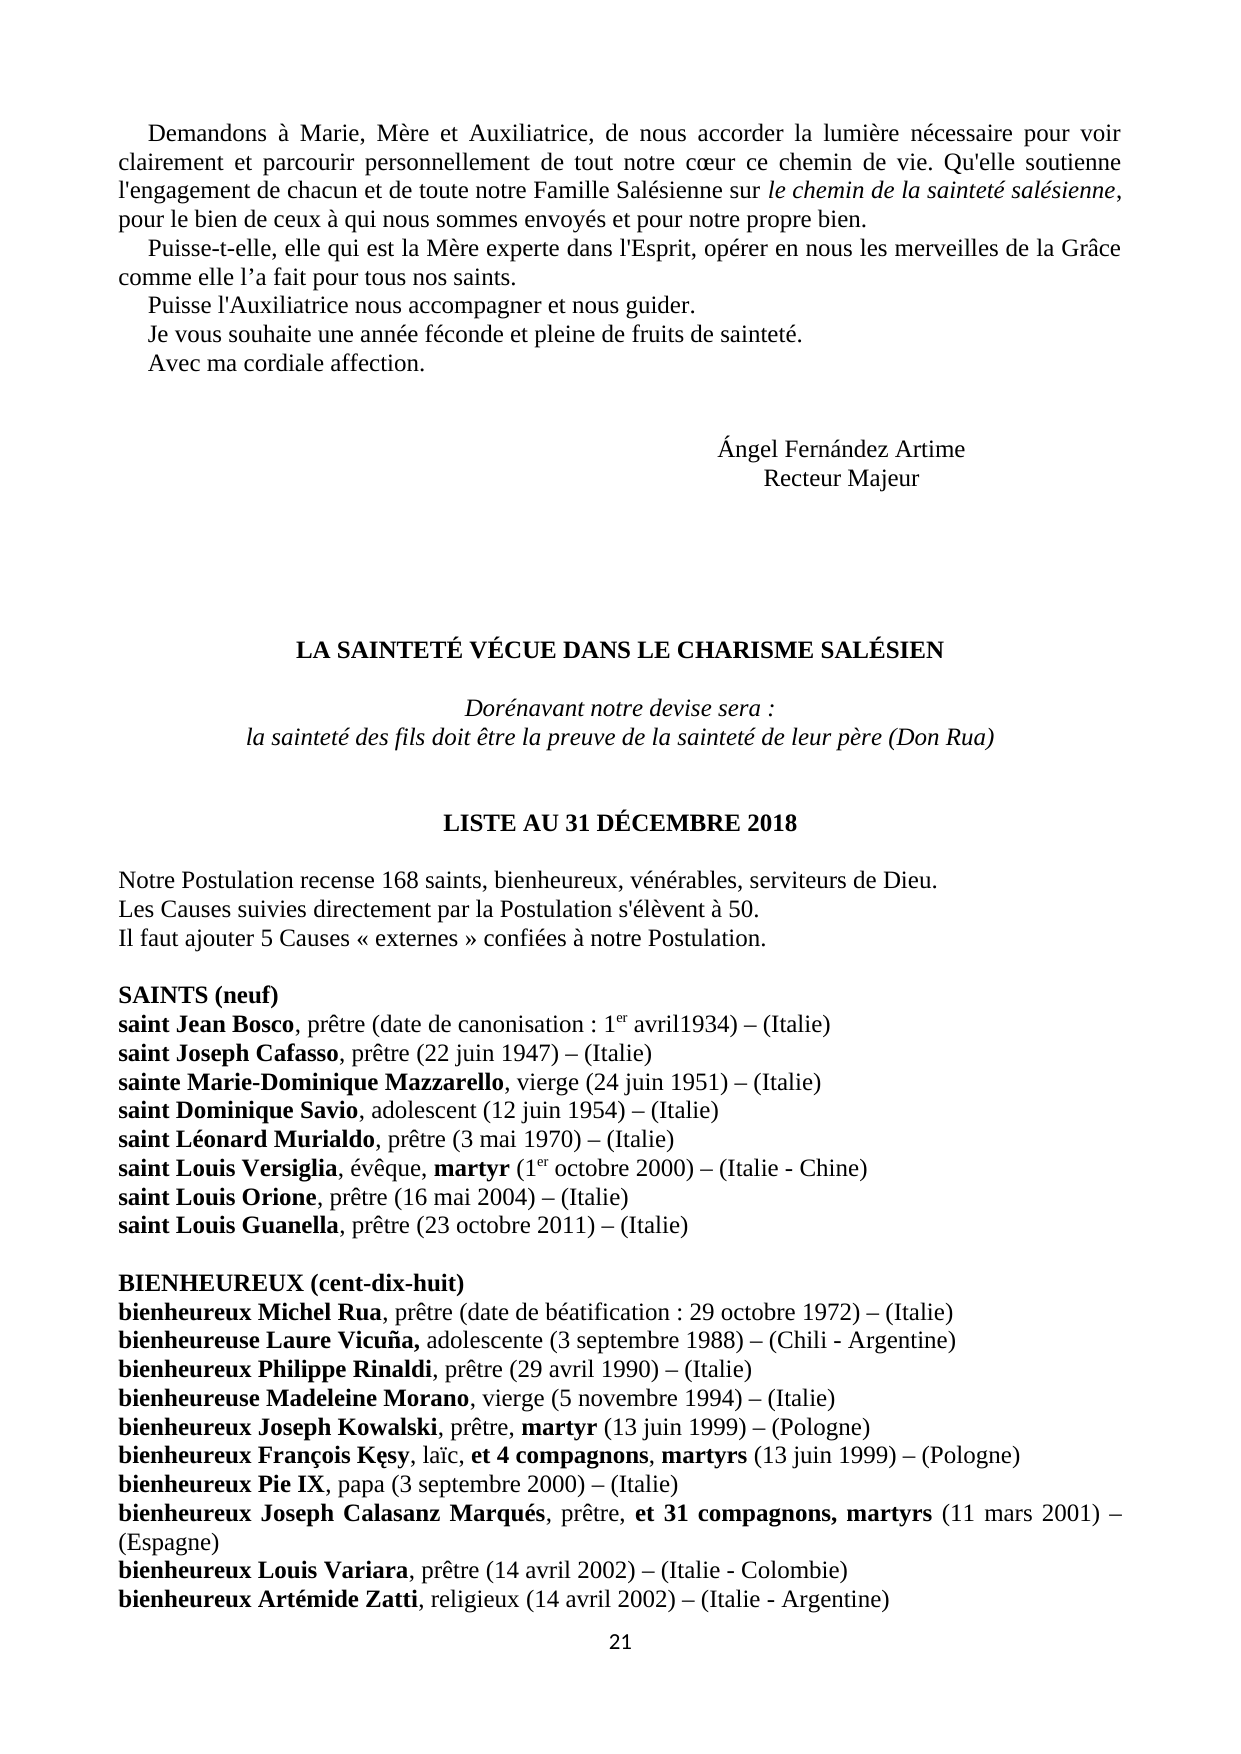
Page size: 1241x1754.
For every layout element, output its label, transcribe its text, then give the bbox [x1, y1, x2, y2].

text Recteur Majeur [561, 463, 1122, 492]
text bienheureuse Madeleine Morano, vierge (5 novembre 1994) – (Italie) [118, 1383, 1122, 1412]
text sainte Marie-Dominique Mazzarello, vierge (24 juin 1951) – (Italie) [118, 1067, 1122, 1096]
text SAINTS (neuf) [118, 981, 1122, 1009]
text Il faut ajouter 5 Causes « externes » confiées à notre Postulation. [118, 923, 1122, 952]
text saint Louis Guanella, prêtre (23 octobre 2011) – (Italie) [118, 1211, 1122, 1239]
text Puisse l'Auxiliatrice nous accompagner et nous guider. [118, 291, 1122, 319]
text bienheureux Joseph Kowalski, prêtre, martyr (13 juin 1999) – (Pologne) [118, 1412, 1122, 1441]
text Dorénavant notre devise sera : [118, 693, 1122, 722]
text saint Joseph Cafasso, prêtre (22 juin 1947) – (Italie) [118, 1038, 1122, 1067]
text bienheureux Pie IX, papa (3 septembre 2000) – (Italie) [118, 1469, 1122, 1498]
text saint Dominique Savio, adolescent (12 juin 1954) – (Italie) [118, 1096, 1122, 1124]
text bienheureux Joseph Calasanz Marqués, prêtre, et 31 compagnons, martyrs (11 mars 2001) – (Espagne) [118, 1498, 1122, 1556]
text Puisse-t-elle, elle qui est la Mère experte dans l'Esprit, opérer en nous les merveilles de la Grâce comme elle l’a fait pour tous nos saints. [118, 233, 1122, 291]
text saint Léonard Murialdo, prêtre (3 mai 1970) – (Italie) [118, 1124, 1122, 1153]
text bienheureuse Laure Vicuña, adolescente (3 septembre 1988) – (Chili - Argentine) [118, 1326, 1122, 1354]
text saint Louis Versiglia, évêque, martyr (1er octobre 2000) – (Italie - Chine) [118, 1153, 1122, 1182]
text saint Jean Bosco, prêtre (date de canonisation : 1er avril1934) – (Italie) [118, 1009, 1122, 1038]
text bienheureux François Kęsy, laïc, et 4 compagnons, martyrs (13 juin 1999) – (Pologne) [118, 1441, 1122, 1469]
text la sainteté des fils doit être la preuve de la sainteté de leur père (Don Rua) [118, 722, 1122, 751]
text saint Louis Orione, prêtre (16 mai 2004) – (Italie) [118, 1182, 1122, 1211]
text Je vous souhaite une année féconde et pleine de fruits de sainteté. [118, 319, 1122, 348]
text Demandons à Marie, Mère et Auxiliatrice, de nous accorder la lumière nécessaire pour voir clairement et parcourir personnellement de tout notre cœur ce chemin de vie. Qu'elle soutienne l'engagement de chacun et de toute notre Famille Salésienne sur le chemin de la sainteté salésienne, pour le bien de ceux à qui nous sommes envoyés et pour notre propre bien. [118, 118, 1122, 233]
text LA SAINTETÉ VÉCUE DANS LE CHARISME SALÉSIEN [118, 636, 1122, 664]
text LISTE AU 31 DÉCEMBRE 2018 [118, 808, 1122, 837]
text BIENHEUREUX (cent-dix-huit) [118, 1268, 1122, 1297]
text bienheureux Louis Variara, prêtre (14 avril 2002) – (Italie - Colombie) [118, 1556, 1122, 1584]
text bienheureux Michel Rua, prêtre (date de béatification : 29 octobre 1972) – (Italie) [118, 1297, 1122, 1326]
text Ángel Fernández Artime [561, 434, 1122, 463]
text Avec ma cordiale affection. [118, 348, 1122, 377]
text bienheureux Artémide Zatti, religieux (14 avril 2002) – (Italie - Argentine) [118, 1584, 1122, 1613]
text Les Causes suivies directement par la Postulation s'élèvent à 50. [118, 894, 1122, 923]
text bienheureux Philippe Rinaldi, prêtre (29 avril 1990) – (Italie) [118, 1354, 1122, 1383]
text Notre Postulation recense 168 saints, bienheureux, vénérables, serviteurs de Dieu. [118, 866, 1122, 894]
